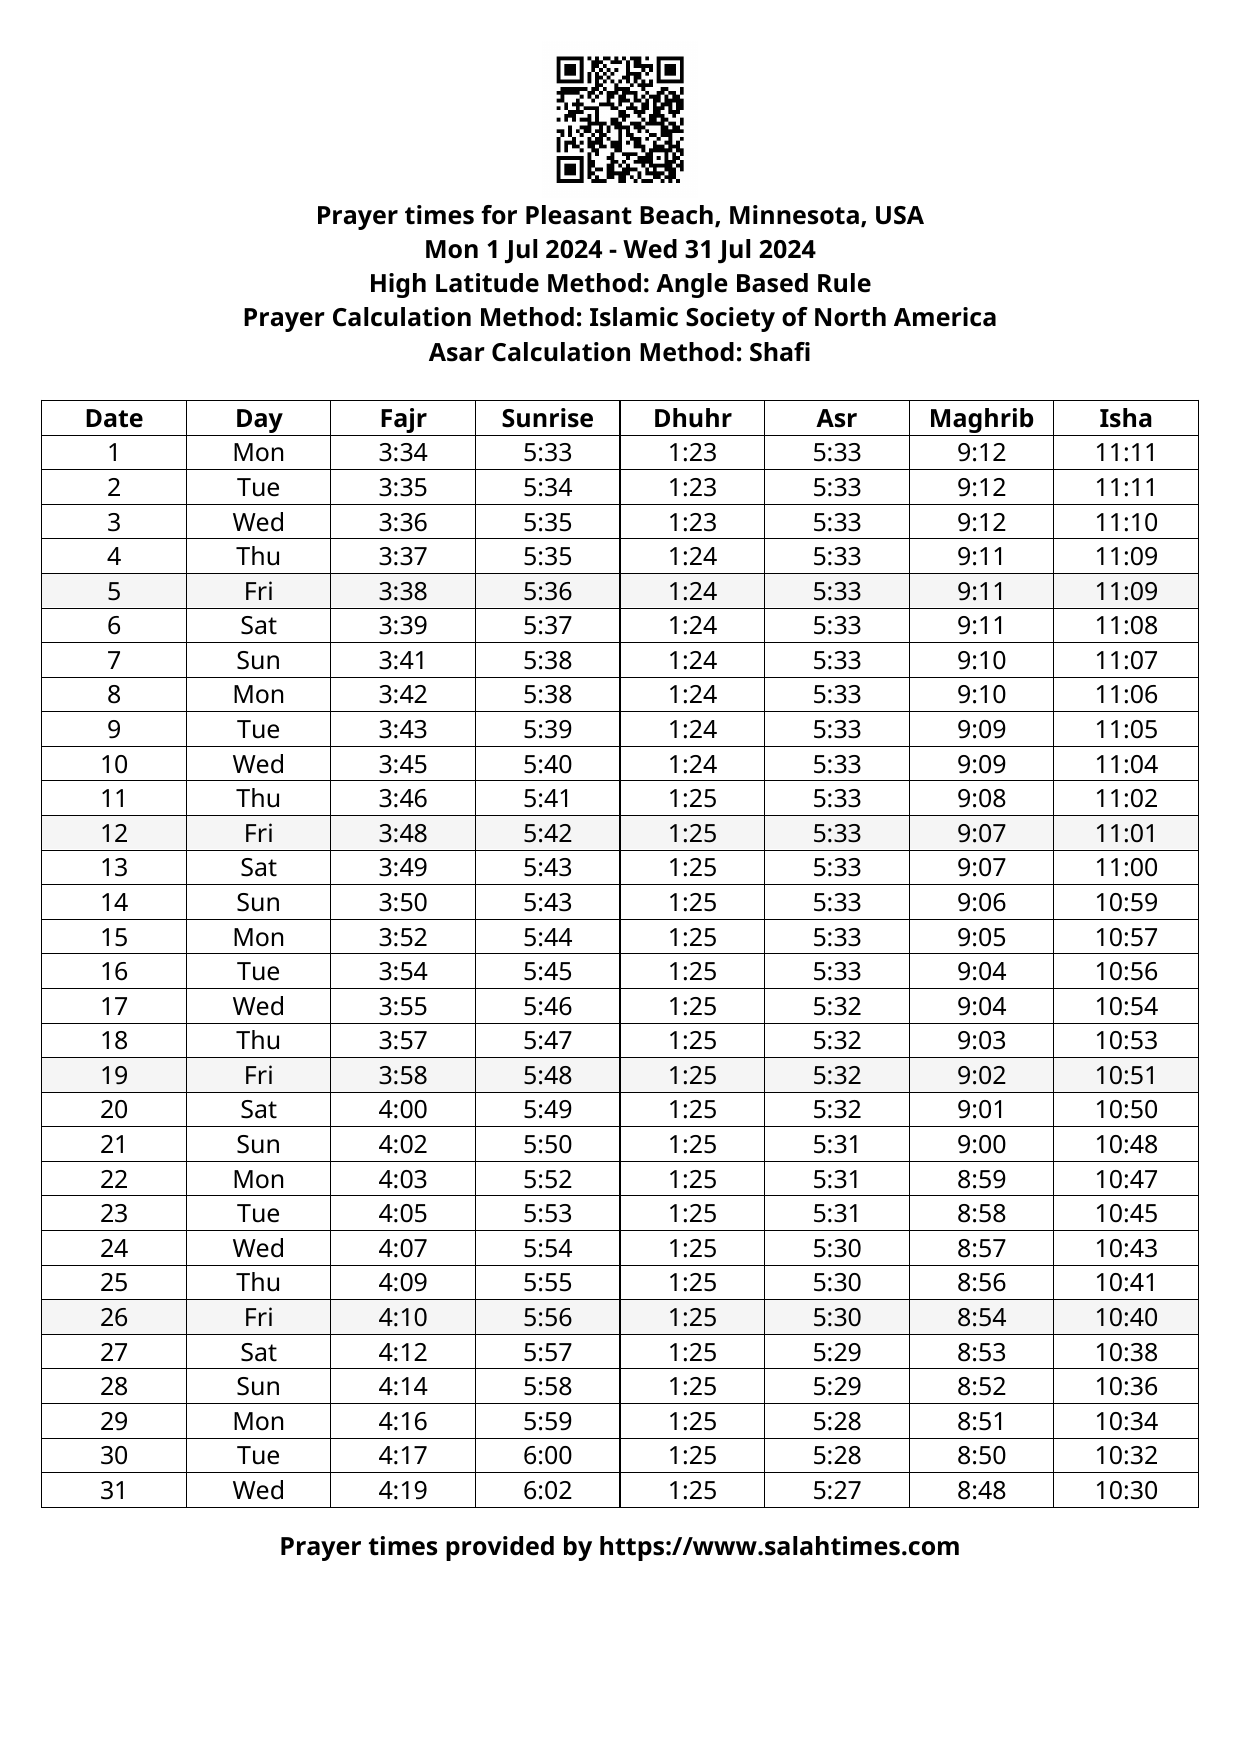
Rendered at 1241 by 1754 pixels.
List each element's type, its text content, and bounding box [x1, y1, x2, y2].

table_cell Fri [187, 1058, 330, 1092]
table_cell 1:25 [621, 1093, 764, 1126]
table_cell 8:50 [910, 1439, 1053, 1472]
table_cell 5:33 [765, 920, 909, 953]
table_cell 4:02 [331, 1127, 475, 1161]
text Prayer times provided by https://www.salahtimes.com [42, 1528, 1198, 1563]
table_cell 5:33 [765, 781, 909, 815]
table_cell 3:39 [331, 609, 475, 642]
table_cell 5:58 [476, 1369, 619, 1403]
table_cell Wed [187, 1231, 330, 1264]
table_cell 5:39 [476, 712, 619, 746]
table_cell 31 [42, 1473, 186, 1507]
table_cell 9:12 [910, 436, 1053, 469]
table_cell 10:48 [1054, 1127, 1198, 1161]
table_cell Sat [187, 851, 330, 884]
table_cell 8:58 [910, 1196, 1053, 1230]
table_cell 10:47 [1054, 1162, 1198, 1195]
table_cell 10:56 [1054, 954, 1198, 988]
table_cell 11:11 [1054, 470, 1198, 504]
table_cell 11:02 [1054, 781, 1198, 815]
table_cell Wed [187, 989, 330, 1022]
table_cell 3:46 [331, 781, 475, 815]
table_cell 5:35 [476, 505, 619, 538]
table_cell 3:57 [331, 1024, 475, 1057]
table_cell 10:59 [1054, 885, 1198, 919]
table_cell Sun [187, 643, 330, 677]
table_cell 10:53 [1054, 1024, 1198, 1057]
table_cell 9:06 [910, 885, 1053, 919]
table_cell 9:12 [910, 470, 1053, 504]
table_cell 4:03 [331, 1162, 475, 1195]
table_cell 5:47 [476, 1024, 619, 1057]
text Prayer Calculation Method: Islamic Society of North America [42, 300, 1198, 334]
table_cell 10:45 [1054, 1196, 1198, 1230]
table_cell 10:38 [1054, 1335, 1198, 1368]
table_cell 11:10 [1054, 505, 1198, 538]
table_cell 3:38 [331, 574, 475, 607]
table_cell 3:37 [331, 539, 475, 573]
table_cell 1:25 [621, 781, 764, 815]
table_cell 1:25 [621, 1127, 764, 1161]
table_cell 5:29 [765, 1335, 909, 1368]
table_cell 5 [42, 574, 186, 607]
table_cell 5:33 [765, 539, 909, 573]
table_cell 30 [42, 1439, 186, 1472]
table_cell 4:10 [331, 1300, 475, 1334]
table_cell 5:33 [765, 643, 909, 677]
table_header Fajr [331, 401, 475, 434]
table_cell 5:46 [476, 989, 619, 1022]
table_cell 8:51 [910, 1404, 1053, 1437]
table_cell 5:48 [476, 1058, 619, 1092]
table_cell 8:56 [910, 1266, 1053, 1299]
table_cell 5:35 [476, 539, 619, 573]
table_cell 5:33 [765, 470, 909, 504]
table_cell 17 [42, 989, 186, 1022]
table_cell 9:07 [910, 851, 1053, 884]
table_cell 5:32 [765, 1093, 909, 1126]
table_cell 3 [42, 505, 186, 538]
table_cell 5:33 [476, 436, 619, 469]
table_cell 5:36 [476, 574, 619, 607]
table_cell 5:33 [765, 574, 909, 607]
table_cell 9:02 [910, 1058, 1053, 1092]
table_cell 5:38 [476, 678, 619, 711]
table_cell 5:49 [476, 1093, 619, 1126]
table_cell Sun [187, 885, 330, 919]
table_cell 9:09 [910, 747, 1053, 780]
table_cell 5:33 [765, 954, 909, 988]
table_cell Thu [187, 781, 330, 815]
table_cell 6:02 [476, 1473, 619, 1507]
table_cell 1:24 [621, 609, 764, 642]
table_cell 9:03 [910, 1024, 1053, 1057]
table_cell 5:50 [476, 1127, 619, 1161]
table_cell 3:35 [331, 470, 475, 504]
table_cell 4:12 [331, 1335, 475, 1368]
table_cell 14 [42, 885, 186, 919]
table_cell 1:25 [621, 1196, 764, 1230]
table_cell 11:07 [1054, 643, 1198, 677]
table_cell 5:31 [765, 1162, 909, 1195]
table_cell 1:25 [621, 885, 764, 919]
table_cell 5:45 [476, 954, 619, 988]
table_cell 4 [42, 539, 186, 573]
table_header Asr [765, 401, 909, 434]
table_cell Sat [187, 1335, 330, 1368]
table_cell 9 [42, 712, 186, 746]
table_cell 5:29 [765, 1369, 909, 1403]
table_cell 4:16 [331, 1404, 475, 1437]
table_cell 9:07 [910, 816, 1053, 849]
table_cell 1:25 [621, 989, 764, 1022]
table_cell Wed [187, 747, 330, 780]
table_cell 8:48 [910, 1473, 1053, 1507]
table_cell 1:24 [621, 643, 764, 677]
table_cell 10:32 [1054, 1439, 1198, 1472]
table_cell 10:57 [1054, 920, 1198, 953]
table_cell 25 [42, 1266, 186, 1299]
table_cell 10:54 [1054, 989, 1198, 1022]
table_cell 11:09 [1054, 539, 1198, 573]
table_cell 1:24 [621, 574, 764, 607]
table_cell 1:24 [621, 712, 764, 746]
table_cell Sun [187, 1127, 330, 1161]
table_cell 9:04 [910, 989, 1053, 1022]
table_cell 9:10 [910, 643, 1053, 677]
table_cell 10:36 [1054, 1369, 1198, 1403]
table_cell 3:42 [331, 678, 475, 711]
table_cell 1:23 [621, 470, 764, 504]
table_cell Tue [187, 1439, 330, 1472]
table_cell 11:01 [1054, 816, 1198, 849]
table_cell 26 [42, 1300, 186, 1334]
table_cell Tue [187, 470, 330, 504]
table_cell 1 [42, 436, 186, 469]
table_cell 16 [42, 954, 186, 988]
table_cell 1:25 [621, 1369, 764, 1403]
table_header Date [42, 401, 186, 434]
table_cell 1:24 [621, 539, 764, 573]
table_cell 5:31 [765, 1196, 909, 1230]
table_cell 1:25 [621, 1473, 764, 1507]
table_cell 9:10 [910, 678, 1053, 711]
table_cell 5:33 [765, 816, 909, 849]
table_cell 1:23 [621, 505, 764, 538]
table_cell 11:05 [1054, 712, 1198, 746]
table_cell 5:30 [765, 1231, 909, 1264]
table_cell 9:12 [910, 505, 1053, 538]
table_cell 1:25 [621, 816, 764, 849]
table_cell 4:09 [331, 1266, 475, 1299]
table_cell 5:33 [765, 436, 909, 469]
table_cell 8:54 [910, 1300, 1053, 1334]
table_cell 11:04 [1054, 747, 1198, 780]
table_cell 1:25 [621, 851, 764, 884]
table_cell 1:25 [621, 1162, 764, 1195]
table_cell 11:06 [1054, 678, 1198, 711]
table_cell 5:53 [476, 1196, 619, 1230]
table_cell 4:05 [331, 1196, 475, 1230]
table_cell 12 [42, 816, 186, 849]
table_cell Thu [187, 1024, 330, 1057]
table_cell Fri [187, 1300, 330, 1334]
table_cell 10 [42, 747, 186, 780]
table_cell 20 [42, 1093, 186, 1126]
table_cell 22 [42, 1162, 186, 1195]
table_cell 5:28 [765, 1439, 909, 1472]
table_cell 8:53 [910, 1335, 1053, 1368]
table_cell 11:09 [1054, 574, 1198, 607]
table_cell 5:34 [476, 470, 619, 504]
table_cell 27 [42, 1335, 186, 1368]
table_cell 4:19 [331, 1473, 475, 1507]
table_cell 5:27 [765, 1473, 909, 1507]
table_cell 5:33 [765, 747, 909, 780]
table_cell 1:25 [621, 1335, 764, 1368]
table_cell Tue [187, 1196, 330, 1230]
table_cell 9:11 [910, 574, 1053, 607]
table_cell 5:42 [476, 816, 619, 849]
table_cell 5:41 [476, 781, 619, 815]
table_cell 3:43 [331, 712, 475, 746]
table_cell 28 [42, 1369, 186, 1403]
table_cell 13 [42, 851, 186, 884]
table_cell 1:23 [621, 436, 764, 469]
table_cell 4:00 [331, 1093, 475, 1126]
table_cell 3:34 [331, 436, 475, 469]
table_cell 3:54 [331, 954, 475, 988]
table_cell 5:38 [476, 643, 619, 677]
table_cell Tue [187, 954, 330, 988]
table_cell 5:33 [765, 505, 909, 538]
table_cell 9:08 [910, 781, 1053, 815]
table_cell 18 [42, 1024, 186, 1057]
table_header Maghrib [910, 401, 1053, 434]
table_cell 5:31 [765, 1127, 909, 1161]
table_cell 5:56 [476, 1300, 619, 1334]
table_cell 5:32 [765, 1058, 909, 1092]
table_cell 3:52 [331, 920, 475, 953]
table_cell 5:30 [765, 1266, 909, 1299]
table_cell 5:54 [476, 1231, 619, 1264]
table_cell Thu [187, 539, 330, 573]
table_cell 1:25 [621, 1300, 764, 1334]
table_header Isha [1054, 401, 1198, 434]
table_cell 5:32 [765, 1024, 909, 1057]
table_cell 8 [42, 678, 186, 711]
table_cell 3:58 [331, 1058, 475, 1092]
table_cell 1:25 [621, 1024, 764, 1057]
table_cell 19 [42, 1058, 186, 1092]
table_cell 5:43 [476, 885, 619, 919]
table_cell Mon [187, 678, 330, 711]
table_cell 3:48 [331, 816, 475, 849]
table_cell 5:33 [765, 885, 909, 919]
table_cell 5:33 [765, 851, 909, 884]
table_cell 5:33 [765, 712, 909, 746]
table_cell 4:17 [331, 1439, 475, 1472]
table_cell 9:01 [910, 1093, 1053, 1126]
table_cell 10:30 [1054, 1473, 1198, 1507]
table_cell 7 [42, 643, 186, 677]
table_header Day [187, 401, 330, 434]
table_cell 8:57 [910, 1231, 1053, 1264]
table_cell 6:00 [476, 1439, 619, 1472]
table_cell 5:28 [765, 1404, 909, 1437]
table_cell 3:49 [331, 851, 475, 884]
text Prayer times for Pleasant Beach, Minnesota, USA [42, 198, 1198, 232]
table_cell 5:52 [476, 1162, 619, 1195]
table_cell Fri [187, 574, 330, 607]
table_cell 9:11 [910, 609, 1053, 642]
table_cell 10:50 [1054, 1093, 1198, 1126]
table_cell Mon [187, 1162, 330, 1195]
table_cell Mon [187, 920, 330, 953]
table_cell 3:41 [331, 643, 475, 677]
table_cell Sat [187, 1093, 330, 1126]
table_cell 9:00 [910, 1127, 1053, 1161]
table_cell 3:45 [331, 747, 475, 780]
table_cell 5:33 [765, 609, 909, 642]
table_cell Wed [187, 1473, 330, 1507]
table_cell 5:43 [476, 851, 619, 884]
table_cell 6 [42, 609, 186, 642]
table_cell 9:04 [910, 954, 1053, 988]
text Mon 1 Jul 2024 - Wed 31 Jul 2024 [42, 232, 1198, 266]
table_cell 1:25 [621, 954, 764, 988]
table_cell Sun [187, 1369, 330, 1403]
table_cell 21 [42, 1127, 186, 1161]
table_cell 1:25 [621, 1266, 764, 1299]
table_cell 11:00 [1054, 851, 1198, 884]
table_cell 10:40 [1054, 1300, 1198, 1334]
table_cell 1:24 [621, 747, 764, 780]
table_cell 10:34 [1054, 1404, 1198, 1437]
table_cell 4:07 [331, 1231, 475, 1264]
table_cell 5:55 [476, 1266, 619, 1299]
table_cell 11 [42, 781, 186, 815]
table_cell 5:57 [476, 1335, 619, 1368]
table_cell 1:25 [621, 1404, 764, 1437]
table_cell 8:52 [910, 1369, 1053, 1403]
table_cell 3:50 [331, 885, 475, 919]
table_cell 5:40 [476, 747, 619, 780]
table_cell 9:09 [910, 712, 1053, 746]
table_cell 1:25 [621, 1058, 764, 1092]
table_header Sunrise [476, 401, 619, 434]
table_cell 1:25 [621, 920, 764, 953]
table_cell 5:44 [476, 920, 619, 953]
table_cell 11:08 [1054, 609, 1198, 642]
table_cell 23 [42, 1196, 186, 1230]
table_cell 10:41 [1054, 1266, 1198, 1299]
table_cell 1:25 [621, 1439, 764, 1472]
table_cell Mon [187, 436, 330, 469]
table_cell Tue [187, 712, 330, 746]
table_cell 29 [42, 1404, 186, 1437]
table_header Dhuhr [621, 401, 764, 434]
table_cell 24 [42, 1231, 186, 1264]
table_cell 5:33 [765, 678, 909, 711]
table_cell 2 [42, 470, 186, 504]
table_cell Thu [187, 1266, 330, 1299]
table_cell 5:30 [765, 1300, 909, 1334]
picture [542, 41, 699, 198]
table_cell 11:11 [1054, 436, 1198, 469]
table_cell 5:37 [476, 609, 619, 642]
table_cell 5:32 [765, 989, 909, 1022]
table_cell Sat [187, 609, 330, 642]
table_cell 1:24 [621, 678, 764, 711]
table_cell 5:59 [476, 1404, 619, 1437]
table_cell 8:59 [910, 1162, 1053, 1195]
table_cell 4:14 [331, 1369, 475, 1403]
table_cell 15 [42, 920, 186, 953]
table_cell 1:25 [621, 1231, 764, 1264]
table_cell Mon [187, 1404, 330, 1437]
table_cell Fri [187, 816, 330, 849]
table_cell 3:55 [331, 989, 475, 1022]
table_cell 3:36 [331, 505, 475, 538]
table_cell Wed [187, 505, 330, 538]
table_cell 9:05 [910, 920, 1053, 953]
table_cell 10:43 [1054, 1231, 1198, 1264]
table_cell 10:51 [1054, 1058, 1198, 1092]
text High Latitude Method: Angle Based Rule [42, 266, 1198, 300]
text Asar Calculation Method: Shafi [42, 334, 1198, 368]
table_cell 9:11 [910, 539, 1053, 573]
